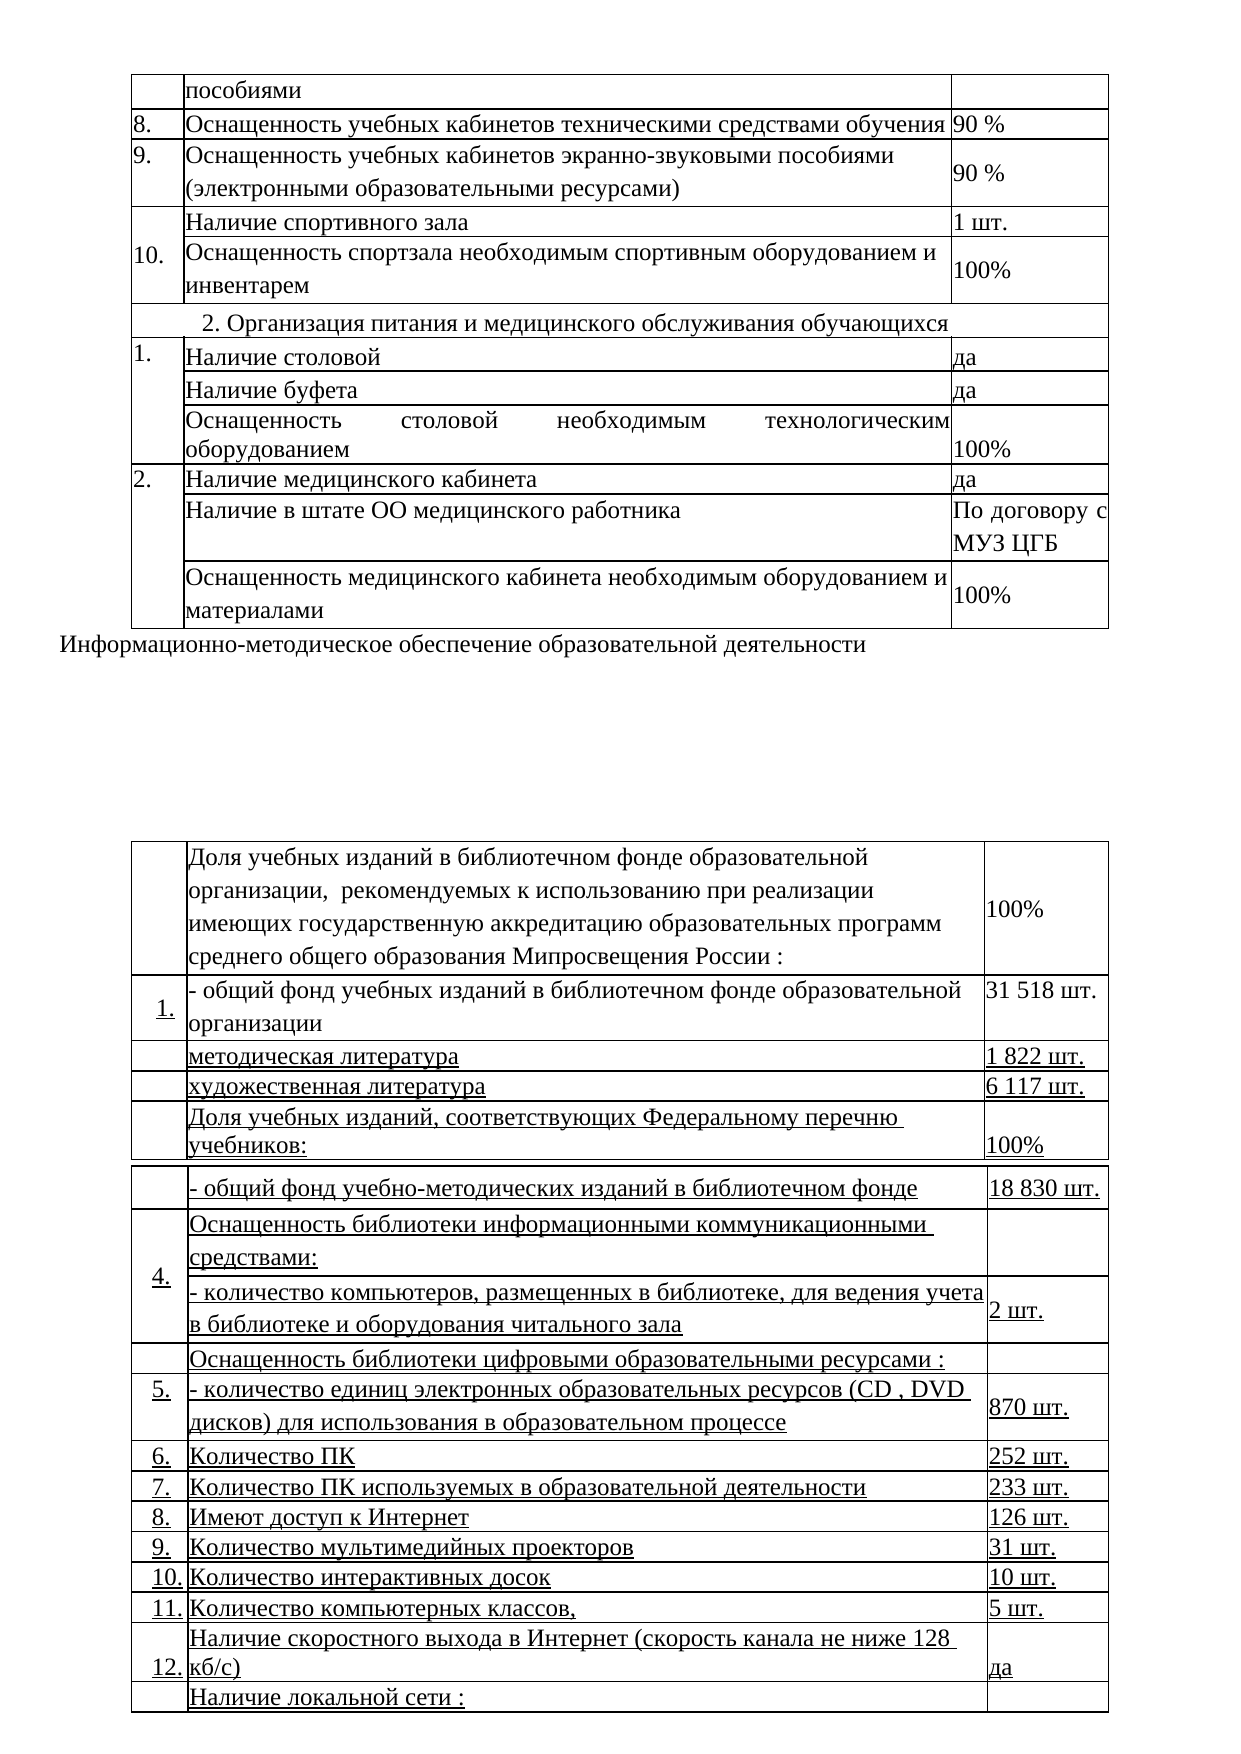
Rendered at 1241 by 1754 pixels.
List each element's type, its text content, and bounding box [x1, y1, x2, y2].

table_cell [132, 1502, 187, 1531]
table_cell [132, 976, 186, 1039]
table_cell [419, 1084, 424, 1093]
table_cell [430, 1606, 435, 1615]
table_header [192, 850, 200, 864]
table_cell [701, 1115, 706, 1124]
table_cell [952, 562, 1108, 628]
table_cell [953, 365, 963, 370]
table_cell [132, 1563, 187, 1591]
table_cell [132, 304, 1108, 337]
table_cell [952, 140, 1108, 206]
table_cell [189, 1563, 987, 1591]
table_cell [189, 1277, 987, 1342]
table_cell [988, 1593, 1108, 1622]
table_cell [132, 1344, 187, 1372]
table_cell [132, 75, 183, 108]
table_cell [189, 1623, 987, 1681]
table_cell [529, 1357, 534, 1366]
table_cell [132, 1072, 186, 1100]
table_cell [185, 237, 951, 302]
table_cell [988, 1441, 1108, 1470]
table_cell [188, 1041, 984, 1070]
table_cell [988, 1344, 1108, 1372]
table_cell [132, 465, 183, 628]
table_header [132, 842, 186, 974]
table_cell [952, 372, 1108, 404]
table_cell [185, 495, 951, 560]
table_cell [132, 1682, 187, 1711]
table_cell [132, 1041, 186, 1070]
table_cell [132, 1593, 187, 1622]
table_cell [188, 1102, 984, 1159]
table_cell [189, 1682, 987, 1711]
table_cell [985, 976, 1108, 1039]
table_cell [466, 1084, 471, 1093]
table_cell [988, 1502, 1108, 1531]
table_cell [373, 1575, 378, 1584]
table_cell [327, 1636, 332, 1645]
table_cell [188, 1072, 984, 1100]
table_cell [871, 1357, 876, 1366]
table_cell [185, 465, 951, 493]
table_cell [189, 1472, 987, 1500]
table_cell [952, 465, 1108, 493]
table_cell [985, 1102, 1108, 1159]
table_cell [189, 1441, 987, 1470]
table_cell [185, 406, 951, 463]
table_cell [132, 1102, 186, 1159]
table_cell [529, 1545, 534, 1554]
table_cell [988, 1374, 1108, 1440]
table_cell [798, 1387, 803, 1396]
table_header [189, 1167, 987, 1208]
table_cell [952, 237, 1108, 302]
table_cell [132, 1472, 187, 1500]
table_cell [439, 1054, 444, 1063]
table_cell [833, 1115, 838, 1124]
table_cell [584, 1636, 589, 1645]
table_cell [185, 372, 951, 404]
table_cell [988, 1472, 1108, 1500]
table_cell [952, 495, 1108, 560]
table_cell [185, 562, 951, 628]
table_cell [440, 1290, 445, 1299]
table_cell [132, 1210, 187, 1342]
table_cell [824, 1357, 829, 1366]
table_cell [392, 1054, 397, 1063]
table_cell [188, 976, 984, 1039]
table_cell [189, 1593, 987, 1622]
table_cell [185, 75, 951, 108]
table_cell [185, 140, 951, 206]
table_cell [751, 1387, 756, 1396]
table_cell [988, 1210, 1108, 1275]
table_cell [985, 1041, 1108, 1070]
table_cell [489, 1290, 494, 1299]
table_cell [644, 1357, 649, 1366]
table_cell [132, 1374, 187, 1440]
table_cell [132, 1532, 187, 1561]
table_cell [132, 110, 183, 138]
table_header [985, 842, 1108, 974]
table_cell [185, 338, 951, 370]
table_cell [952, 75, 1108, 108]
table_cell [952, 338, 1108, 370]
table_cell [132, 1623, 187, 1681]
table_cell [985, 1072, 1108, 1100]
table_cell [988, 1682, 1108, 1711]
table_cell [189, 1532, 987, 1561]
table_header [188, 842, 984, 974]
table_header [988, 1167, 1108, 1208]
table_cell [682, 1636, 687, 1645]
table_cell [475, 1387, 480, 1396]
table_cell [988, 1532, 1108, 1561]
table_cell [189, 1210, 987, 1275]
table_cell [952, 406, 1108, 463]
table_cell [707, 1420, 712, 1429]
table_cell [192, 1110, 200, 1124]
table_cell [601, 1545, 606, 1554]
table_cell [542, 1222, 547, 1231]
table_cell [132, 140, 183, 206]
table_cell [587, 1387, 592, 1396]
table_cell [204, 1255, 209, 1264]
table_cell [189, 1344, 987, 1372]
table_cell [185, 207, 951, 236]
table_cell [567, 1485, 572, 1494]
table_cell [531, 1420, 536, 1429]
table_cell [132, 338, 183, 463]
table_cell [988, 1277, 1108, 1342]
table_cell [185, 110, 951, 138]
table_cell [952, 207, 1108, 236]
text Информационно-методическое обеспечение образовательной деятельности [59, 629, 1181, 658]
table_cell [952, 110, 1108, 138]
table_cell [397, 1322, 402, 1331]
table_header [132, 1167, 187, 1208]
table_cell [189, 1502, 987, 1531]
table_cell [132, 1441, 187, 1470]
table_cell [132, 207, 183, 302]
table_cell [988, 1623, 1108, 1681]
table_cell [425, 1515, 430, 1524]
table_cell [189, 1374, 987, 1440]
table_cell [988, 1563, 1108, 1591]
